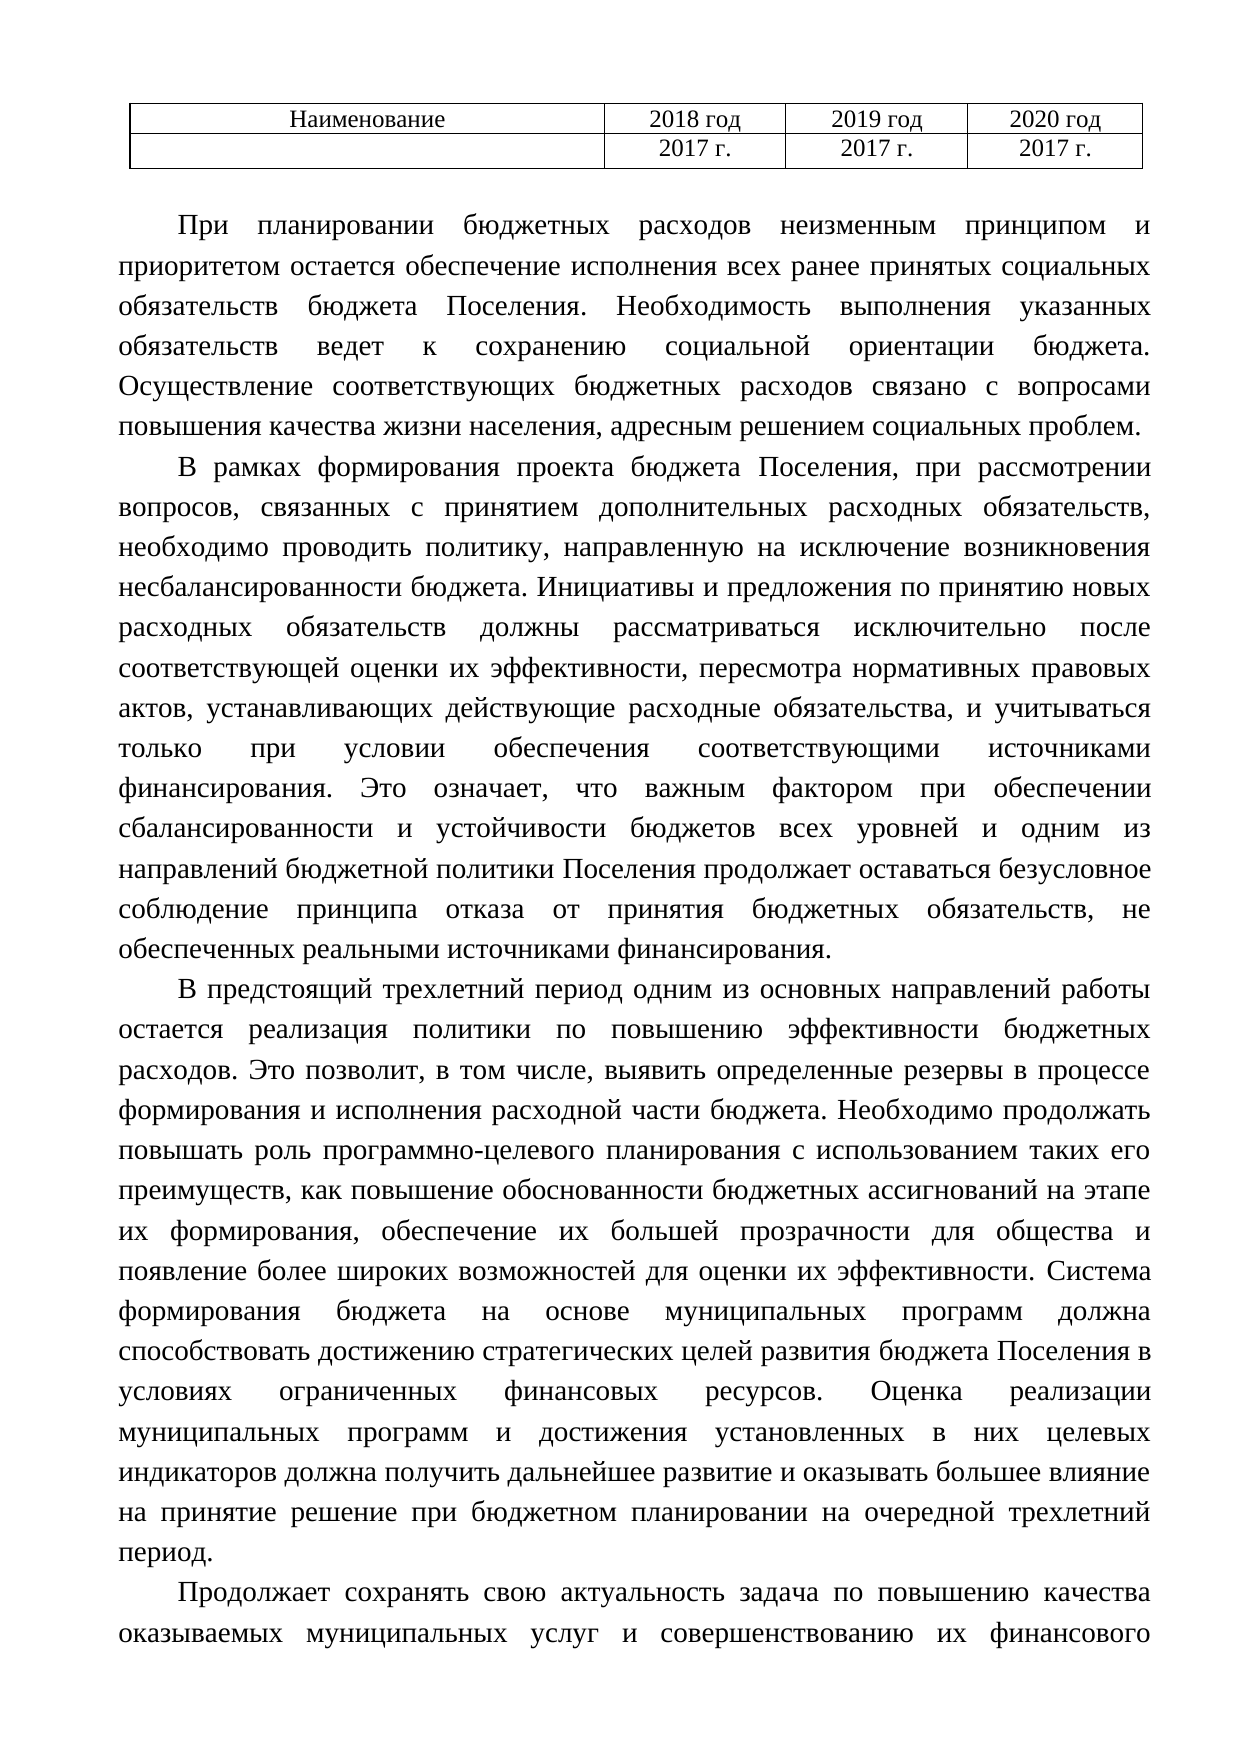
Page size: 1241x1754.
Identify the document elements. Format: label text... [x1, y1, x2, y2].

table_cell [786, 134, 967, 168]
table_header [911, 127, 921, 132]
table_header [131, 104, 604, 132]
text В предстоящий трехлетний период одним из основных направлений работы остается реализация политики по повышению эффективности бюджетных расходов. Это позволит, в том числе, выявить определенные резервы в процессе формирования и исполнения расходной части бюджета. Необходимо продолжать повышать роль программно-целевого планирования с использованием таких его преимуществ, как повышение обоснованности бюджетных ассигнований на этапе их формирования, обеспечение их большей прозрачности для общества и появление более широких возможностей для оценки их эффективности. Система формирования бюджета на основе муниципальных программ должна способствовать достижению стратегических целей развития бюджета Поселения в условиях ограниченных финансовых ресурсов. Оценка реализации муниципальных программ и достижения установленных в них целевых индикаторов должна получить дальнейшее развитие и оказывать большее влияние на принятие решение при бюджетном планировании на очередной трехлетний период. [118, 971, 1152, 1568]
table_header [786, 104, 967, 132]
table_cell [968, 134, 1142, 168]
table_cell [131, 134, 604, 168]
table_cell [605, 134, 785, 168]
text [118, 1574, 1152, 1648]
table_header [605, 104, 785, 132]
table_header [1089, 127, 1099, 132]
text При планировании бюджетных расходов неизменным принципом и приоритетом остается обеспечение исполнения всех ранее принятых социальных обязательств бюджета Поселения. Необходимость выполнения указанных обязательств ведет к сохранению социальной ориентации бюджета. Осуществление соответствующих бюджетных расходов связано с вопросами повышения качества жизни населения, адресным решением социальных проблем. [118, 207, 1152, 442]
text В рамках формирования проекта бюджета Поселения, при рассмотрении вопросов, связанных с принятием дополнительных расходных обязательств, необходимо проводить политику, направленную на исключение возникновения несбалансированности бюджета. Инициативы и предложения по принятию новых расходных обязательств должны рассматриваться исключительно после соответствующей оценки их эффективности, пересмотра нормативных правовых актов, устанавливающих действующие расходные обязательства, и учитываться только при условии обеспечения соответствующими источниками финансирования. Это означает, что важным фактором при обеспечении сбалансированности и устойчивости бюджетов всех уровней и одним из направлений бюджетной политики Поселения продолжает оставаться безусловное соблюдение принципа отказа от принятия бюджетных обязательств, не обеспеченных реальными источниками финансирования. [118, 449, 1152, 965]
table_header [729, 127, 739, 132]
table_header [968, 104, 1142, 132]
